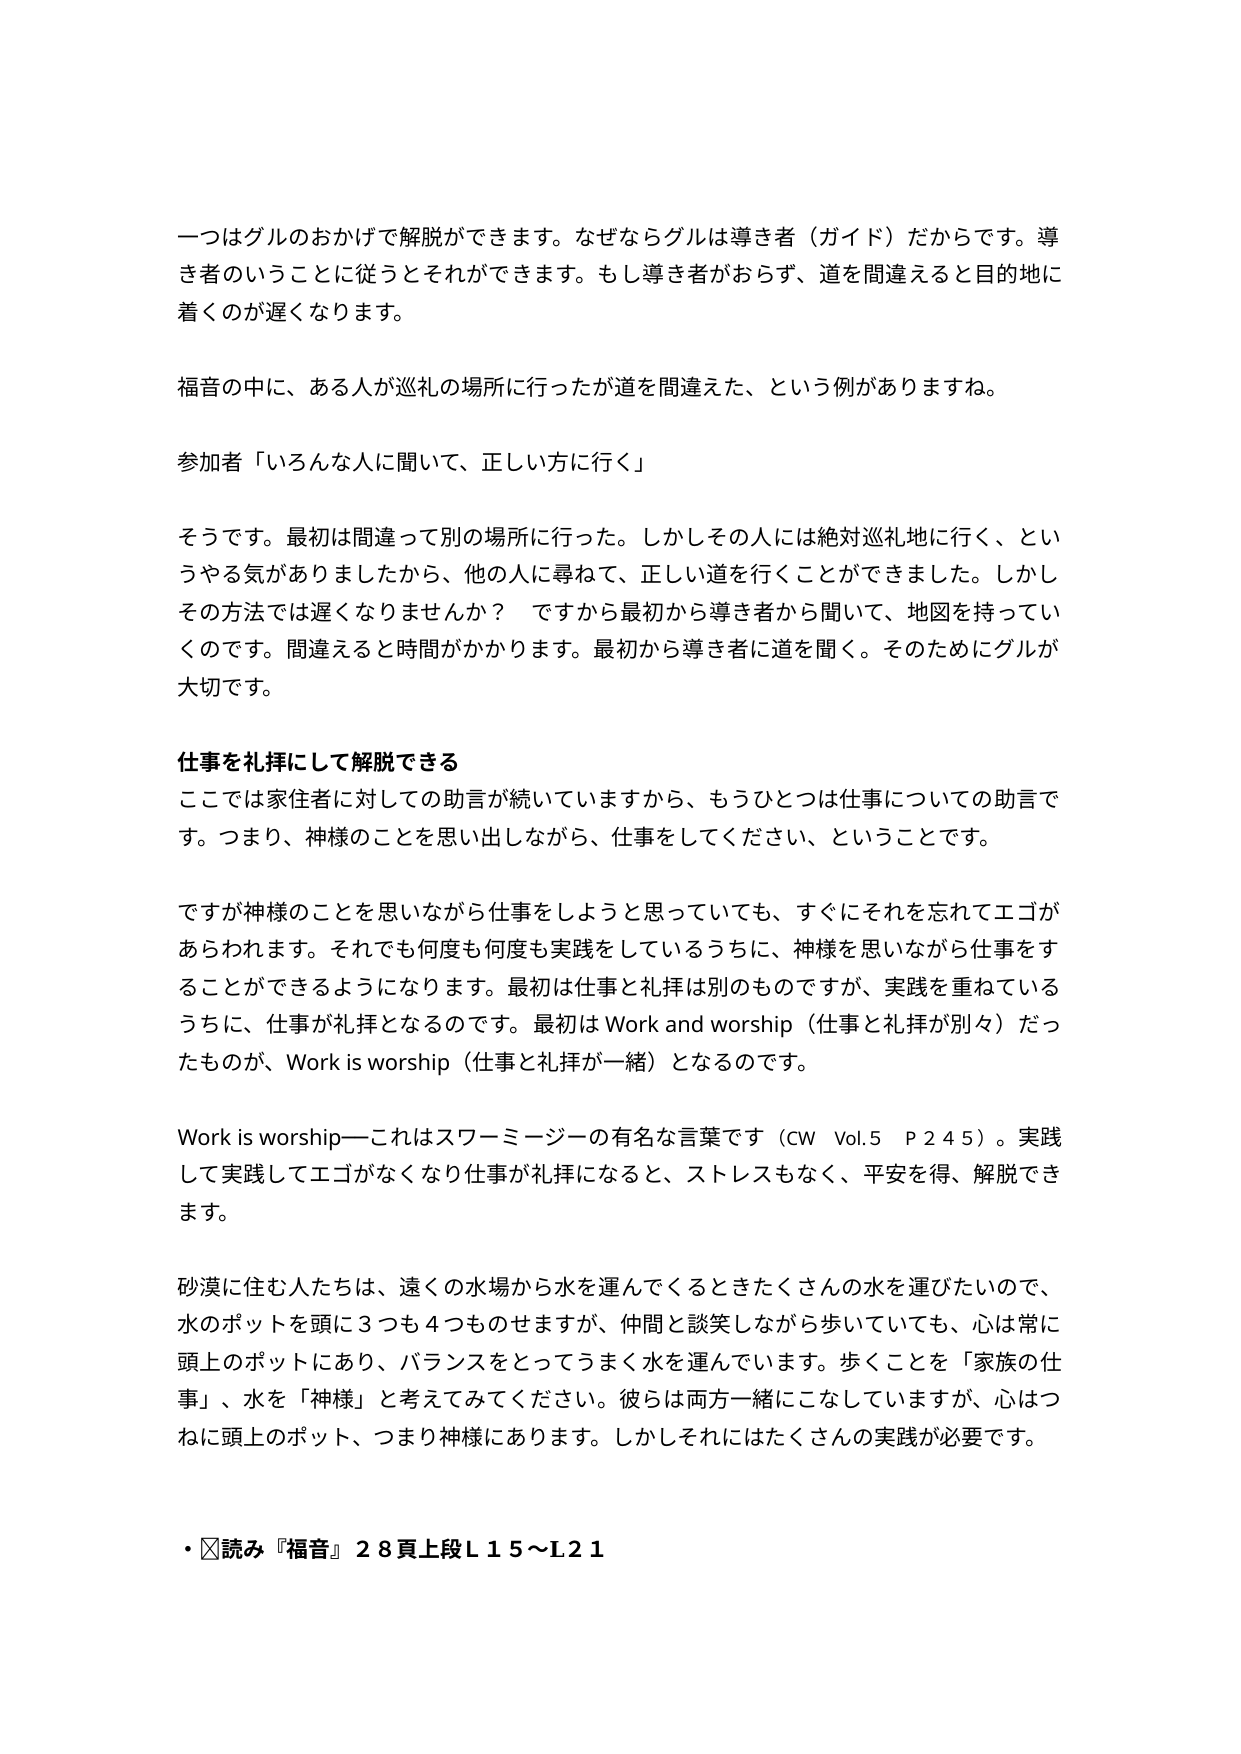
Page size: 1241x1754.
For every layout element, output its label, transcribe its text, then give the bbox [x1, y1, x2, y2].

text Work is worship──これはスワーミージーの有名な言葉です（CW Vol.５ P２４５）。実践して実践してエゴがなくなり仕事が礼拝になると、ストレスもなく、平安を得、解脱できます。 [177, 1117, 1063, 1229]
text 福音の中に、ある人が巡礼の場所に行ったが道を間違えた、という例がありますね。 [177, 367, 1063, 404]
text ・📖読み『福音』２８頁上段Ｌ１５～Ⅼ２１ [177, 1529, 1063, 1567]
text そうです。最初は間違って別の場所に行った。しかしその人には絶対巡礼地に行く、というやる気がありましたから、他の人に尋ねて、正しい道を行くことができました。しかしその方法では遅くなりませんか？ ですから最初から導き者から聞いて、地図を持っていくのです。間違えると時間がかかります。最初から導き者に道を聞く。そのためにグルが大切です。 [177, 517, 1063, 704]
text 砂漠に住む人たちは、遠くの水場から水を運んでくるときたくさんの水を運びたいので、水のポットを頭に３つも４つものせますが、仲間と談笑しながら歩いていても、心は常に頭上のポットにあり、バランスをとってうまく水を運んでいます。歩くことを「家族の仕事」、水を「神様」と考えてみてください。彼らは両方一緒にこなしていますが、心はつねに頭上のポット、つまり神様にあります。しかしそれにはたくさんの実践が必要です。 [177, 1267, 1063, 1454]
text ここでは家住者に対しての助言が続いていますから、もうひとつは仕事についての助言です。つまり、神様のことを思い出しながら、仕事をしてください、ということです。 [177, 779, 1063, 854]
text ですが神様のことを思いながら仕事をしようと思っていても、すぐにそれを忘れてエゴがあらわれます。それでも何度も何度も実践をしているうちに、神様を思いながら仕事をすることができるようになります。最初は仕事と礼拝は別のものですが、実践を重ねているうちに、仕事が礼拝となるのです。最初はWork and worship（仕事と礼拝が別々）だったものが、Work is worship（仕事と礼拝が一緒）となるのです。 [177, 892, 1063, 1079]
text 参加者「いろんな人に聞いて、正しい方に行く」 [177, 442, 1063, 479]
text 一つはグルのおかげで解脱ができます。なぜならグルは導き者（ガイド）だからです。導き者のいうことに従うとそれができます。もし導き者がおらず、道を間違えると目的地に着くのが遅くなります。 [177, 217, 1063, 329]
text 仕事を礼拝にして解脱できる [177, 742, 1063, 779]
